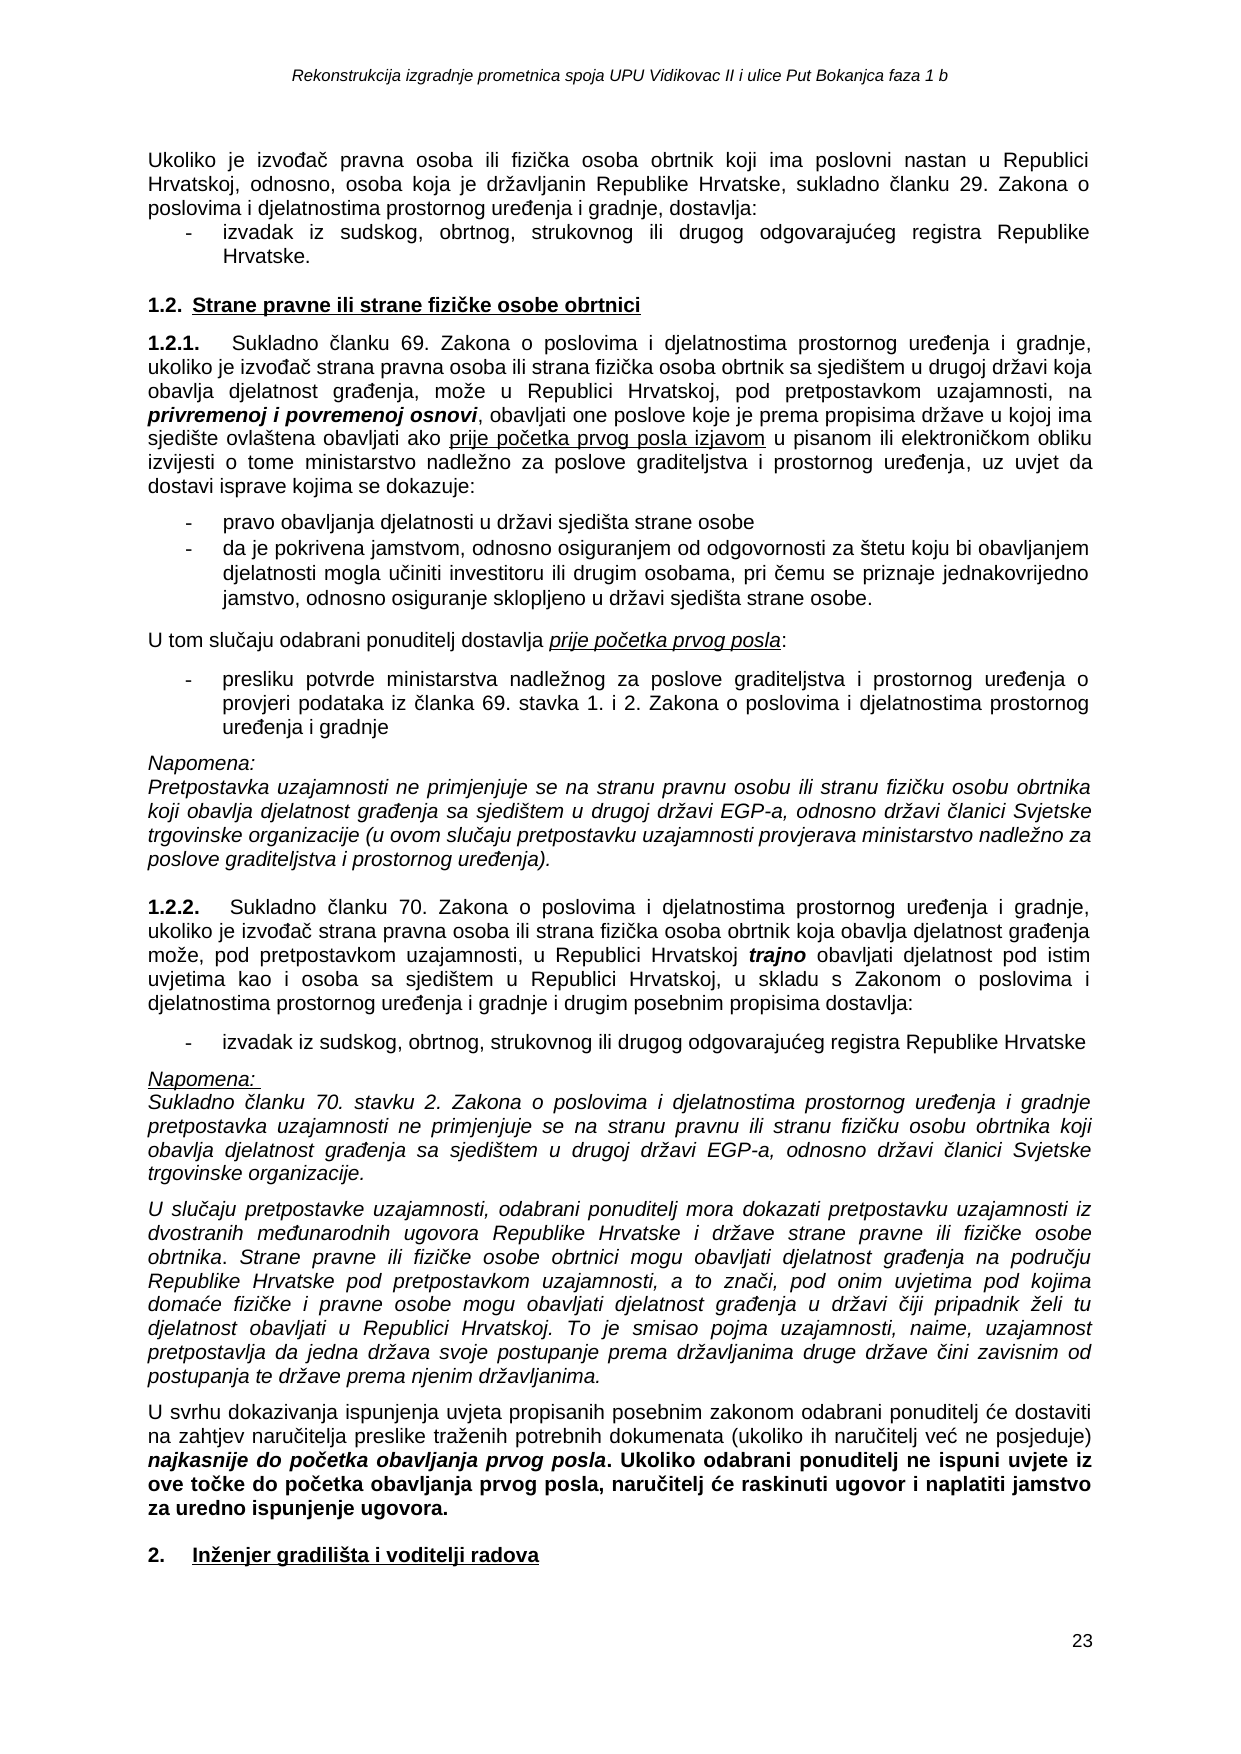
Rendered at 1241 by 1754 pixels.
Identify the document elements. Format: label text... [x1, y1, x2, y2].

list da je pokrivena jamstvom, odnosno osiguranjem od odgovornosti za štetu koju bi obavljanjem djelatnosti mogla učiniti investitoru ili drugim osobama, pri čemu se priznaje jednakovrijedno jamstvo, odnosno osiguranje sklopljeno u državi sjedišta strane osobe. [185, 536, 1091, 610]
text 1.2.2. Sukladno članku 70. Zakona o poslovima i djelatnostima prostornog uređenja i gradnje, ukoliko je izvođač strana pravna osoba ili strana fizička osoba obrtnik koja obavlja djelatnost građenja može, pod pretpostavkom uzajamnosti, u Republici Hrvatskoj trajno obavljati djelatnost pod istim uvjetima kao i osoba sa sjedištem u Republici Hrvatskoj, u skladu s Zakonom o poslovima i djelatnostima prostornog uređenja i gradnje i drugim posebnim propisima dostavlja: [148, 895, 1091, 1015]
text U slučaju pretpostavke uzajamnosti, odabrani ponuditelj mora dokazati pretpostavku uzajamnosti iz dvostranih međunarodnih ugovora Republike Hrvatske i države strane pravne ili fizičke osobe obrtnika. Strane pravne ili fizičke osobe obrtnici mogu obavljati djelatnost građenja na području Republike Hrvatske pod pretpostavkom uzajamnosti, a to znači, pod onim uvjetima pod kojima domaće fizičke i pravne osobe mogu obavljati djelatnost građenja u državi čiji pripadnik želi tu djelatnost obavljati u Republici Hrvatskoj. To je smisao pojma uzajamnosti, naime, uzajamnost pretpostavlja da jedna država svoje postupanje prema državljanima druge države čini zavisnim od postupanja te države prema njenim državljanima. [148, 1197, 1093, 1387]
list pravo obavljanja djelatnosti u državi sjedišta strane osobe [185, 510, 1091, 534]
text U svrhu dokazivanja ispunjenja uvjeta propisanih posebnim zakonom odabrani ponuditelj će dostaviti na zahtjev naručitelja preslike traženih potrebnih dokumenata (ukoliko ih naručitelj već ne posjeduje) najkasnije do početka obavljanja prvog posla. Ukoliko odabrani ponuditelj ne ispuni uvjete iz ove točke do početka obavljanja prvog posla, naručitelj će raskinuti ugovor i naplatiti jamstvo za uredno ispunjenje ugovora. [148, 1400, 1093, 1520]
text 1.2.1. Sukladno članku 69. Zakona o poslovima i djelatnostima prostornog uređenja i gradnje, ukoliko je izvođač strana pravna osoba ili strana fizička osoba obrtnik sa sjedištem u drugoj državi koja obavlja djelatnost građenja, može u Republici Hrvatskoj, pod pretpostavkom uzajamnosti, na privremenoj i povremenoj osnovi, obavljati one poslove koje je prema propisima države u kojoj ima sjedište ovlaštena obavljati ako prije početka prvog posla izjavom u pisanom ili elektroničkom obliku izvijesti o tome ministarstvo nadležno za poslove graditeljstva i prostornog uređenja, uz uvjet da dostavi isprave kojima se dokazuje: [148, 332, 1093, 498]
text Ukoliko je izvođač pravna osoba ili fizička osoba obrtnik koji ima poslovni nastan u Republici Hrvatskoj, odnosno, osoba koja je državljanin Republike Hrvatske, sukladno članku 29. Zakona o poslovima i djelatnostima prostornog uređenja i gradnje, dostavlja: [148, 148, 1091, 219]
list presliku potvrde ministarstva nadležnog za poslove graditeljstva i prostornog uređenja o provjeri podataka iz članka 69. stavka 1. i 2. Zakona o poslovima i djelatnostima prostornog uređenja i gradnje [185, 667, 1090, 739]
text Sukladno članku 70. stavku 2. Zakona o poslovima i djelatnostima prostornog uređenja i gradnje pretpostavka uzajamnosti ne primjenjuje se na stranu pravnu ili stranu fizičku osobu obrtnika koji obavlja djelatnost građenja sa sjedištem u drugoj državi EGP-a, odnosno državi članici Svjetske trgovinske organizacije. [148, 1091, 1093, 1185]
list izvadak iz sudskog, obrtnog, strukovnog ili drugog odgovarajućeg registra Republike Hrvatske [185, 1030, 1090, 1054]
text Napomena: [148, 1067, 1093, 1091]
text Pretpostavka uzajamnosti ne primjenjuje se na stranu pravnu osobu ili stranu fizičku osobu obrtnika koji obavlja djelatnost građenja sa sjedištem u drugoj državi EGP-a, odnosno državi članici Svjetske trgovinske organizacije (u ovom slučaju pretpostavku uzajamnosti provjerava ministarstvo nadležno za poslove graditeljstva i prostornog uređenja). [148, 775, 1093, 871]
list izvadak iz sudskog, obrtnog, strukovnog ili drugog odgovarajućeg registra Republike Hrvatske. [185, 219, 1091, 268]
list Inženjer gradilišta i voditelji radova [148, 1544, 959, 1567]
text Napomena: [148, 752, 1093, 775]
text 1.2. Strane pravne ili strane fizičke osobe obrtnici [148, 293, 1093, 317]
text U tom slučaju odabrani ponuditelj dostavlja prije početka prvog posla: [148, 628, 1093, 652]
